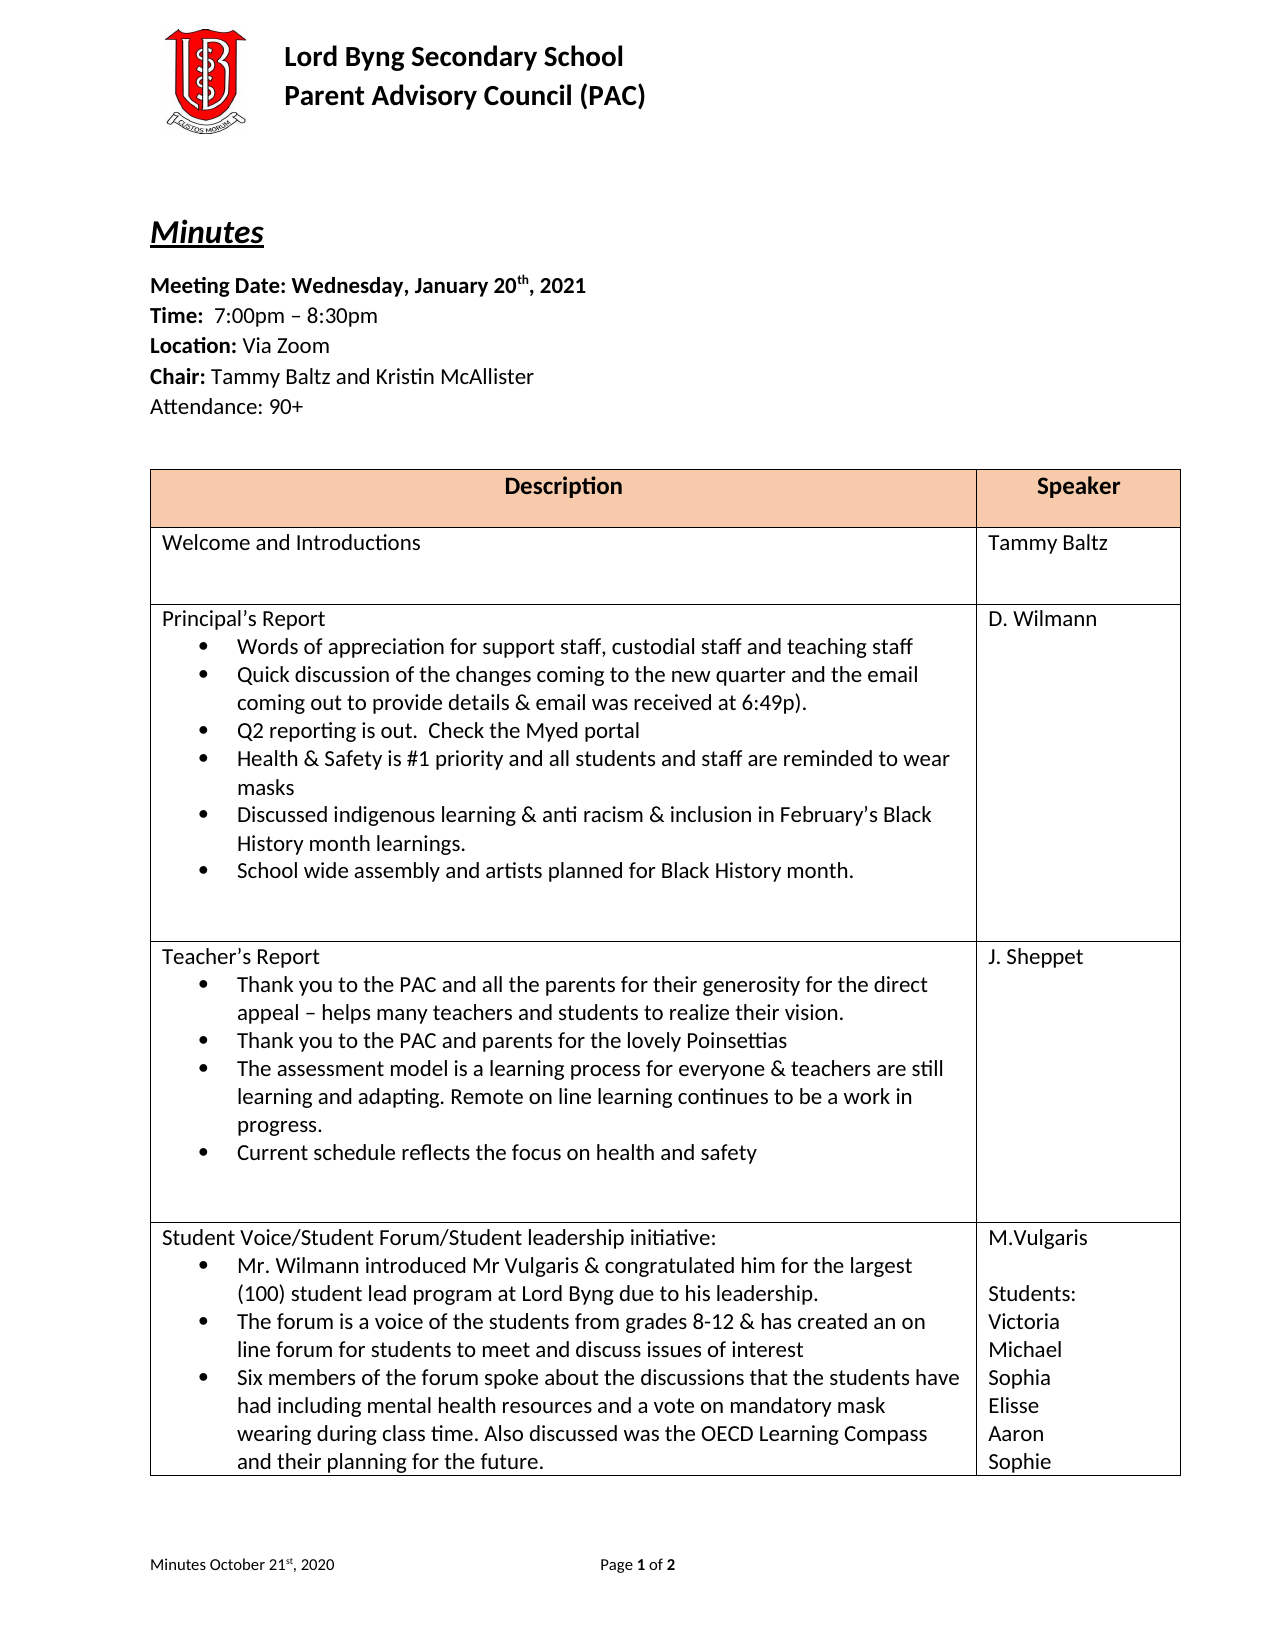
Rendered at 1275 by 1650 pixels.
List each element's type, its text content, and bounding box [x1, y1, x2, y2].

table_cell D. Wilmann [977, 605, 1180, 941]
table_cell Tammy Baltz [977, 528, 1180, 603]
table_cell Teacher’s Report Thank you to the PAC and all the parents for their generosity for the direct appeal – helps many teachers and students to realize their vision. Thank you to the PAC and parents for the lovely Poinsettias The assessment model is a learning process for everyone & teachers are still learning and adapting. Remote on line learning continues to be a work in progress. Current schedule reflects the focus on health and safety [151, 942, 976, 1222]
table_header Description [151, 470, 976, 527]
text Time: 7:00pm – 8:30pm [150, 301, 1125, 329]
text Attendance: 90+ [150, 392, 1125, 420]
table_cell M.Vulgaris Students: Victoria Michael Sophia Elisse Aaron Sophie [977, 1223, 1180, 1475]
picture [165, 29, 246, 134]
table_cell J. Sheppet [977, 942, 1180, 1222]
text Minutes [150, 211, 1125, 251]
text Chair: Tammy Baltz and Kristin McAllister [150, 362, 1125, 390]
text Meeting Date: Wednesday, January 20th, 2021 [150, 271, 1125, 299]
table_cell Student Voice/Student Forum/Student leadership initiative: Mr. Wilmann introduced Mr Vulgaris & congratulated him for the largest (100) student lead program at Lord Byng due to his leadership. The forum is a voice of the students from grades 8-12 & has created an on line forum for students to meet and discuss issues of interest Six members of the forum spoke about the discussions that the students have had including mental health resources and a vote on mandatory mask wearing during class time. Also discussed was the OECD Learning Compass and their planning for the future. [151, 1223, 976, 1475]
table_cell Welcome and Introductions [151, 528, 976, 603]
text Location: Via Zoom [150, 332, 1125, 360]
table_header Speaker [977, 470, 1180, 527]
table_cell Principal’s Report Words of appreciation for support staff, custodial staff and teaching staff Quick discussion of the changes coming to the new quarter and the email coming out to provide details & email was received at 6:49p). Q2 reporting is out. Check the Myed portal Health & Safety is #1 priority and all students and staff are reminded to wear masks Discussed indigenous learning & anti racism & inclusion in February’s Black History month learnings. School wide assembly and artists planned for Black History month. [151, 605, 976, 941]
